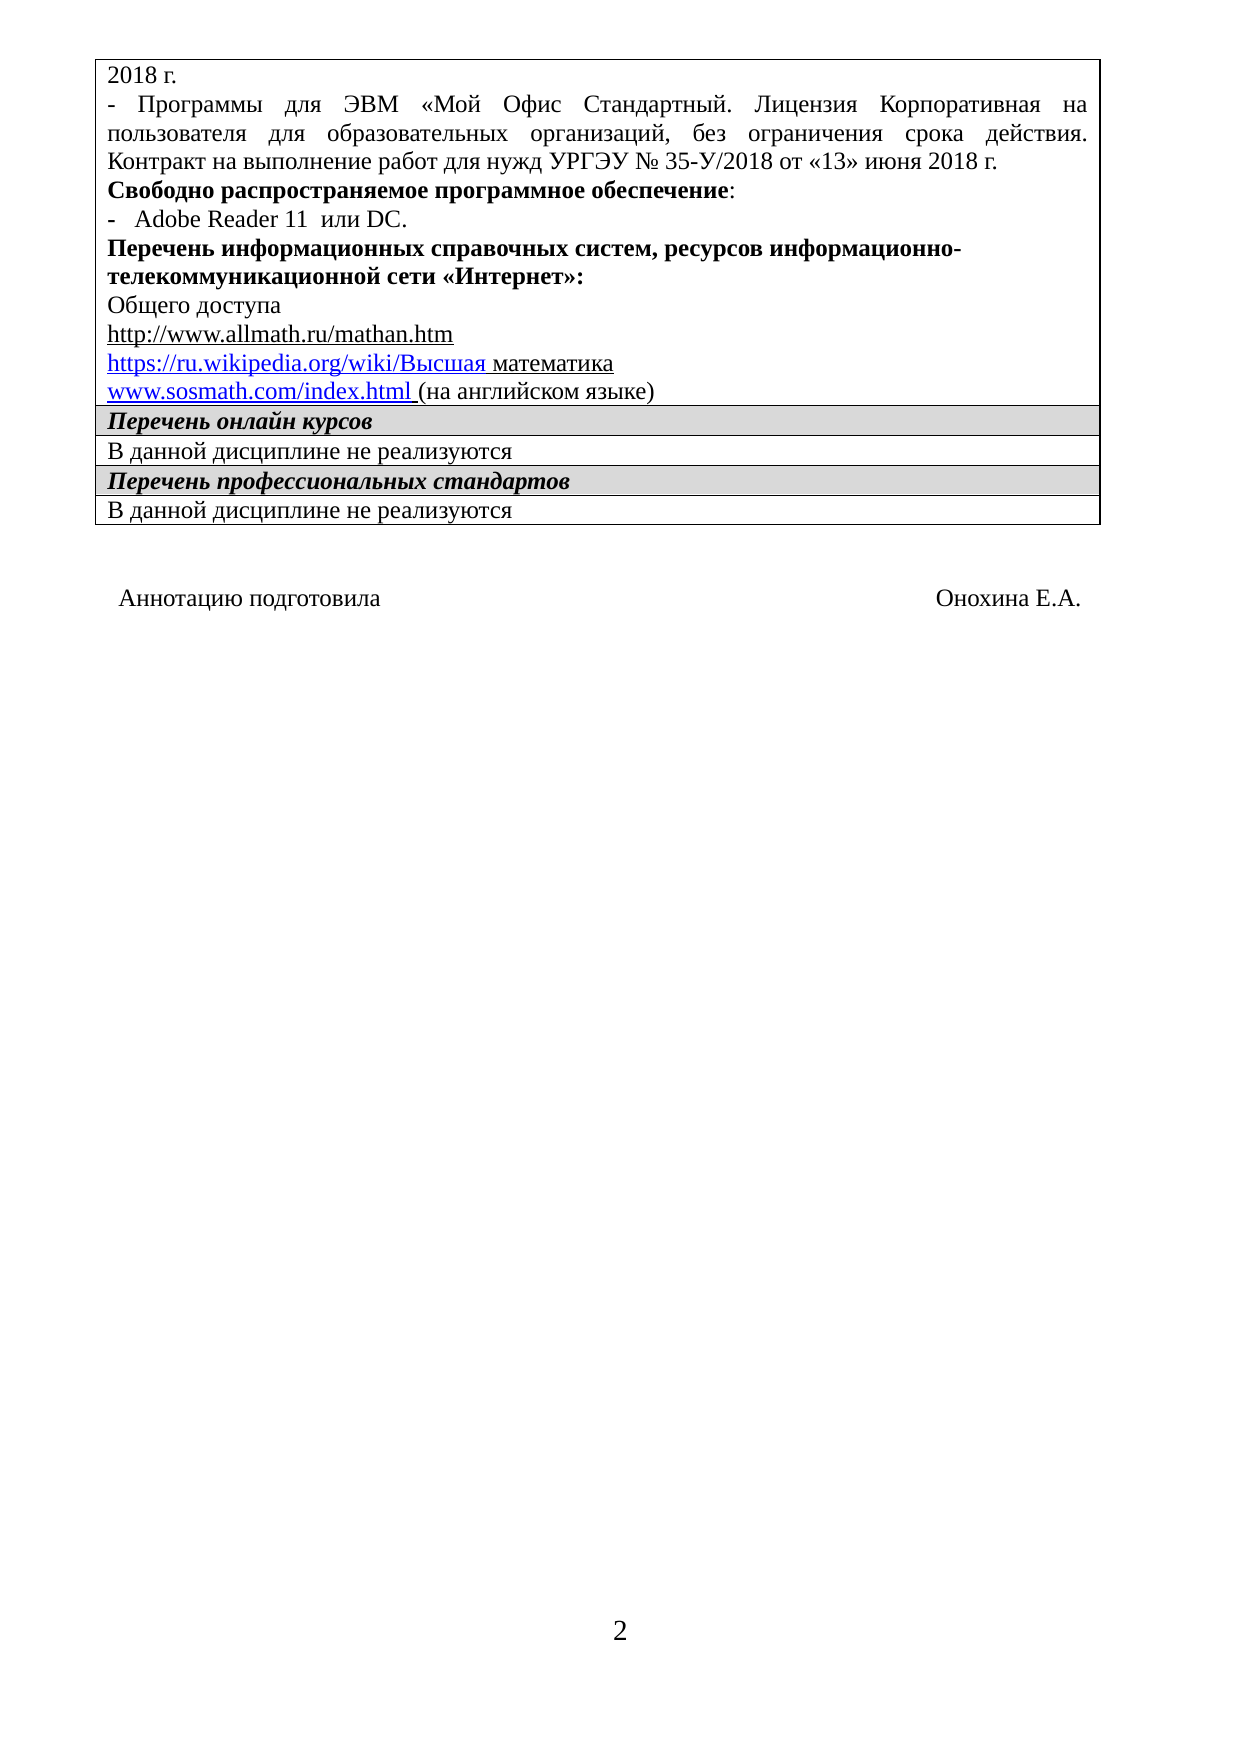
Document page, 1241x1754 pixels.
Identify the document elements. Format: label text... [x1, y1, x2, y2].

table_cell В данной дисциплине не реализуются [96, 496, 1099, 524]
text Аннотацию подготовила Онохина Е.А. [118, 583, 1122, 612]
table_cell В данной дисциплине не реализуются [96, 436, 1099, 465]
table_cell Перечень профессиональных стандартов [96, 466, 1099, 494]
table_cell Перечень онлайн курсов [96, 406, 1099, 435]
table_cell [96, 60, 1099, 405]
